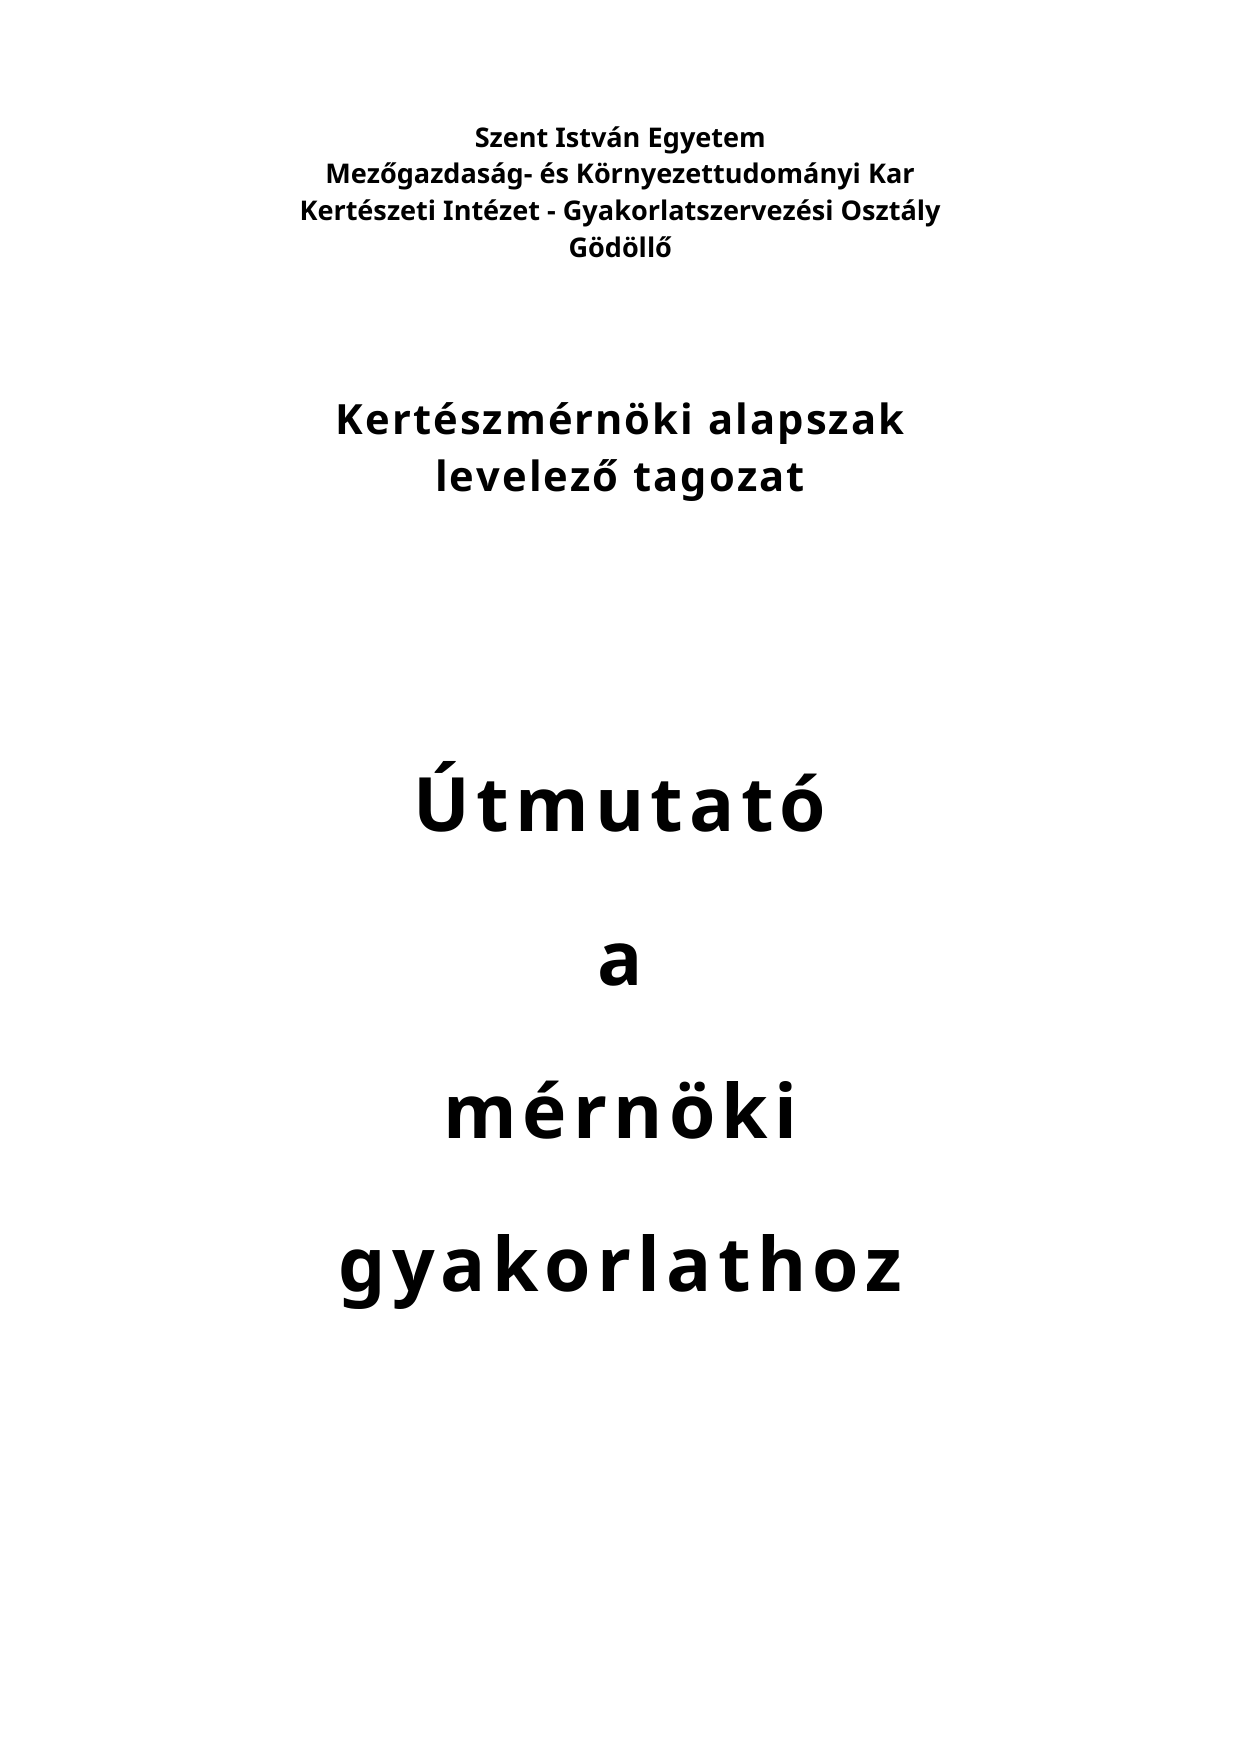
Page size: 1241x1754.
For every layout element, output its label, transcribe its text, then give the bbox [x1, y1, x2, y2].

text Kertészeti Intézet - Gyakorlatszervezési Osztály [148, 192, 1092, 229]
text Szent István Egyetem [148, 118, 1092, 155]
text Gödöllő [148, 229, 1092, 266]
text levelező tagozat [148, 447, 1092, 503]
text mérnöki gyakorlathoz [148, 1058, 1092, 1313]
text Kertészmérnöki alapszak [148, 390, 1092, 447]
text Mezőgazdaság- és Környezettudományi Kar [148, 155, 1092, 192]
text a [148, 905, 1092, 1007]
text Útmutató [148, 752, 1092, 854]
